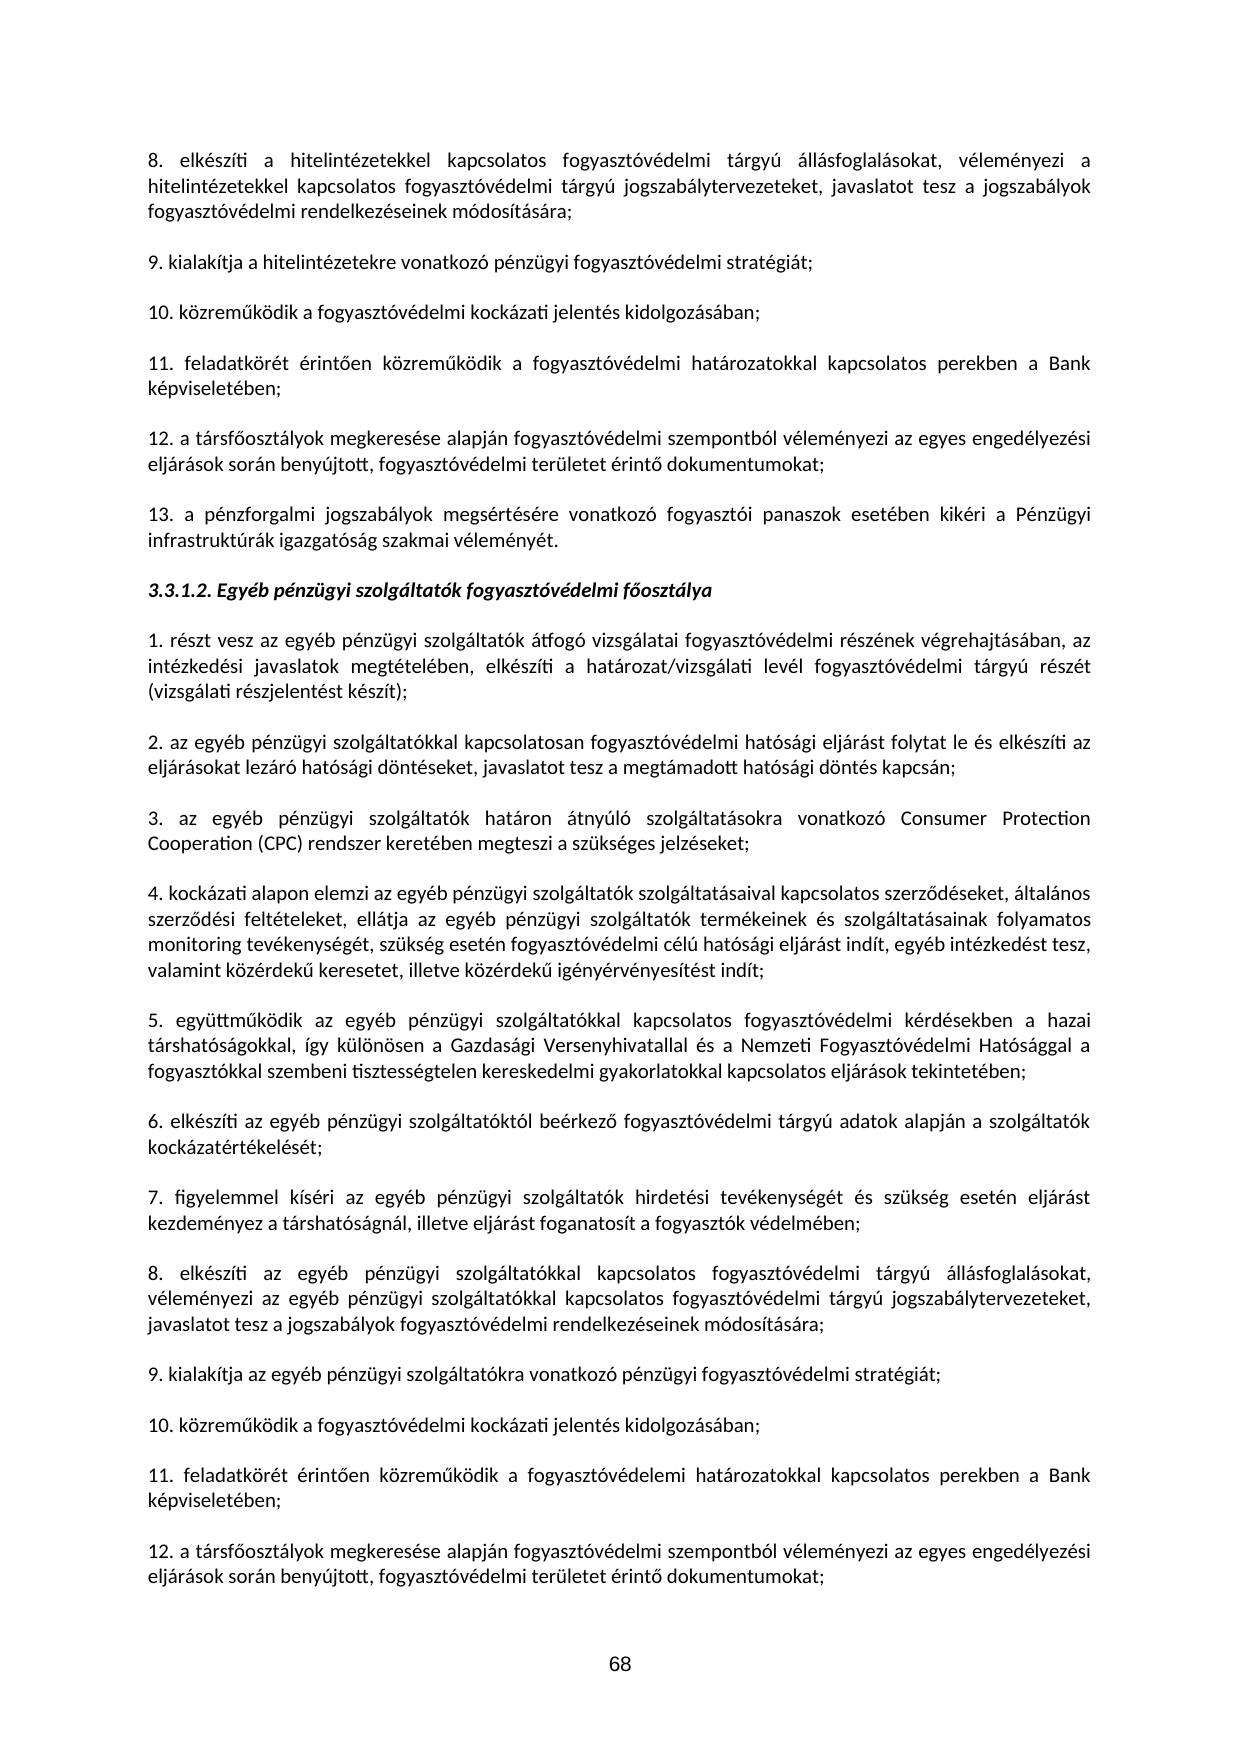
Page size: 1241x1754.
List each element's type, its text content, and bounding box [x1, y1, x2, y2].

text 12. a társfőosztályok megkeresése alapján fogyasztóvédelmi szempontból véleményezi az egyes engedélyezési eljárások során benyújtott, fogyasztóvédelmi területet érintő dokumentumokat; [148, 1538, 1092, 1589]
text 3.3.1.2. Egyéb pénzügyi szolgáltatók fogyasztóvédelmi főosztálya [148, 577, 1092, 603]
text 11. feladatkörét érintően közreműködik a fogyasztóvédelmi határozatokkal kapcsolatos perekben a Bank képviseletében; [148, 350, 1092, 401]
text 3. az egyéb pénzügyi szolgáltatók határon átnyúló szolgáltatásokra vonatkozó Consumer Protection Cooperation (CPC) rendszer keretében megteszi a szükséges jelzéseket; [148, 805, 1092, 856]
text 11. feladatkörét érintően közreműködik a fogyasztóvédelemi határozatokkal kapcsolatos perekben a Bank képviseletében; [148, 1462, 1092, 1513]
text 6. elkészíti az egyéb pénzügyi szolgáltatóktól beérkező fogyasztóvédelmi tárgyú adatok alapján a szolgáltatók kockázatértékelését; [148, 1108, 1092, 1159]
text 7. figyelemmel kíséri az egyéb pénzügyi szolgáltatók hirdetési tevékenységét és szükség esetén eljárást kezdeményez a társhatóságnál, illetve eljárást foganatosít a fogyasztók védelmében; [148, 1184, 1092, 1235]
text 10. közreműködik a fogyasztóvédelmi kockázati jelentés kidolgozásában; [148, 299, 1092, 325]
text 2. az egyéb pénzügyi szolgáltatókkal kapcsolatosan fogyasztóvédelmi hatósági eljárást folytat le és elkészíti az eljárásokat lezáró hatósági döntéseket, javaslatot tesz a megtámadott hatósági döntés kapcsán; [148, 729, 1092, 780]
text 10. közreműködik a fogyasztóvédelmi kockázati jelentés kidolgozásában; [148, 1412, 1092, 1437]
text 13. a pénzforgalmi jogszabályok megsértésére vonatkozó fogyasztói panaszok esetében kikéri a Pénzügyi infrastruktúrák igazgatóság szakmai véleményét. [148, 501, 1092, 552]
text 4. kockázati alapon elemzi az egyéb pénzügyi szolgáltatók szolgáltatásaival kapcsolatos szerződéseket, általános szerződési feltételeket, ellátja az egyéb pénzügyi szolgáltatók termékeinek és szolgáltatásainak folyamatos monitoring tevékenységét, szükség esetén fogyasztóvédelmi célú hatósági eljárást indít, egyéb intézkedést tesz, valamint közérdekű keresetet, illetve közérdekű igényérvényesítést indít; [148, 881, 1092, 982]
text 8. elkészíti a hitelintézetekkel kapcsolatos fogyasztóvédelmi tárgyú állásfoglalásokat, véleményezi a hitelintézetekkel kapcsolatos fogyasztóvédelmi tárgyú jogszabálytervezeteket, javaslatot tesz a jogszabályok fogyasztóvédelmi rendelkezéseinek módosítására; [148, 148, 1092, 224]
text 12. a társfőosztályok megkeresése alapján fogyasztóvédelmi szempontból véleményezi az egyes engedélyezési eljárások során benyújtott, fogyasztóvédelmi területet érintő dokumentumokat; [148, 426, 1092, 476]
text 8. elkészíti az egyéb pénzügyi szolgáltatókkal kapcsolatos fogyasztóvédelmi tárgyú állásfoglalásokat, véleményezi az egyéb pénzügyi szolgáltatókkal kapcsolatos fogyasztóvédelmi tárgyú jogszabálytervezeteket, javaslatot tesz a jogszabályok fogyasztóvédelmi rendelkezéseinek módosítására; [148, 1260, 1092, 1336]
text 5. együttműködik az egyéb pénzügyi szolgáltatókkal kapcsolatos fogyasztóvédelmi kérdésekben a hazai társhatóságokkal, így különösen a Gazdasági Versenyhivatallal és a Nemzeti Fogyasztóvédelmi Hatósággal a fogyasztókkal szembeni tisztességtelen kereskedelmi gyakorlatokkal kapcsolatos eljárások tekintetében; [148, 1007, 1092, 1083]
text 1. részt vesz az egyéb pénzügyi szolgáltatók átfogó vizsgálatai fogyasztóvédelmi részének végrehajtásában, az intézkedési javaslatok megtételében, elkészíti a határozat/vizsgálati levél fogyasztóvédelmi tárgyú részét (vizsgálati részjelentést készít); [148, 628, 1092, 704]
text 9. kialakítja az egyéb pénzügyi szolgáltatókra vonatkozó pénzügyi fogyasztóvédelmi stratégiát; [148, 1361, 1092, 1387]
text 9. kialakítja a hitelintézetekre vonatkozó pénzügyi fogyasztóvédelmi stratégiát; [148, 249, 1092, 274]
